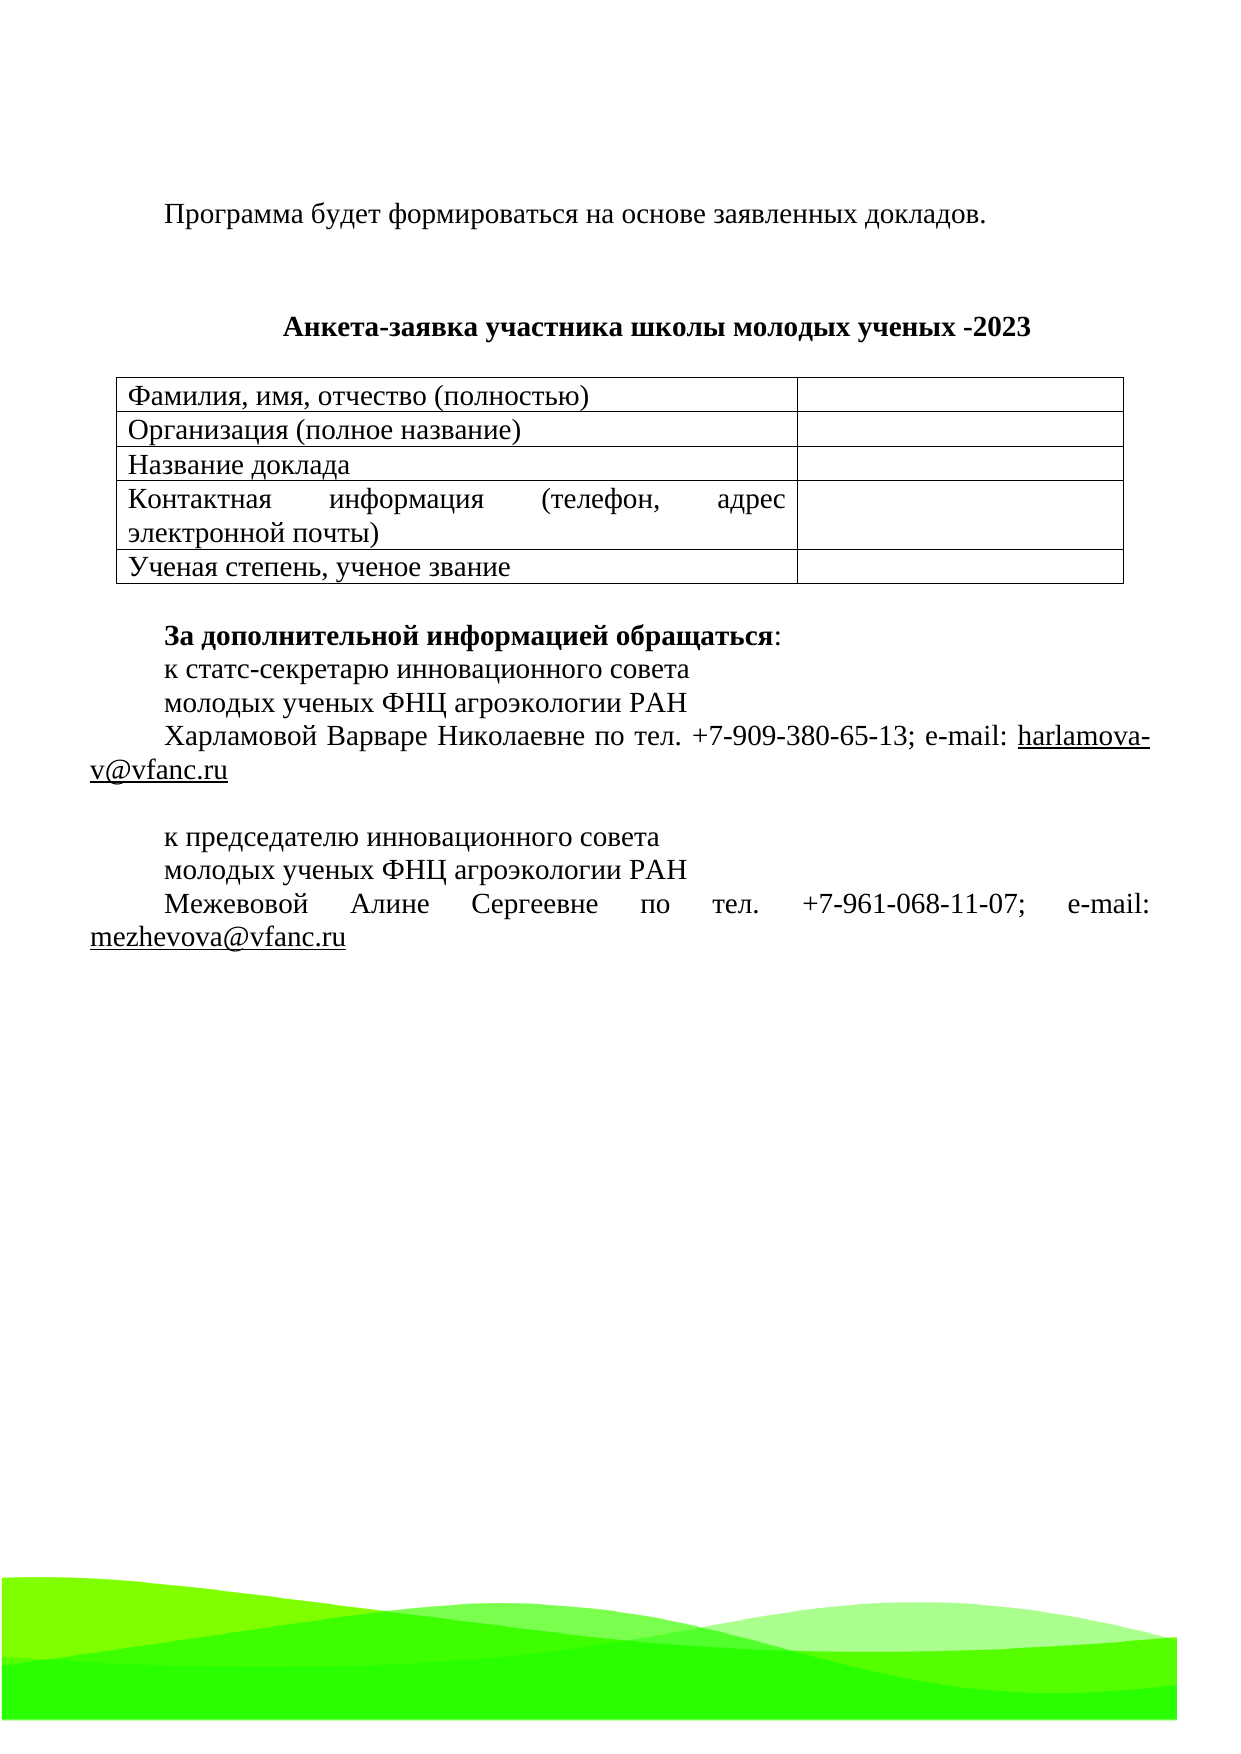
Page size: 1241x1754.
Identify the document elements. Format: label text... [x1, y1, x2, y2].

text к председателю инновационного совета [90, 819, 1150, 852]
table_header [798, 378, 1123, 411]
table_cell Название доклада [117, 447, 797, 480]
table_cell [798, 447, 1123, 480]
table_header Фамилия, имя, отчество (полностью) [117, 378, 797, 411]
text Межевовой Алине Сергеевне по тел. +7-961-068-11-07; e-mail: mezhevova@vfanc.ru [90, 886, 1150, 953]
table_cell [798, 412, 1123, 446]
table_cell Организация (полное название) [117, 412, 797, 446]
table_cell Контактная информация (телефон, адрес электронной почты) [117, 481, 797, 548]
list Программа будет формироваться на основе заявленных докладов. [90, 196, 1150, 230]
table_cell Ученая степень, ученое звание [117, 550, 797, 583]
text Харламовой Варваре Николаевне по тел. +7-909-380-65-13; e-mail: harlamova-v@vfanc.ru [90, 718, 1150, 785]
text За дополнительной информацией обращаться: [90, 618, 1150, 651]
table_cell [798, 481, 1123, 548]
picture [1, 1562, 1177, 1721]
table_cell [798, 550, 1123, 583]
text молодых ученых ФНЦ агроэкологии РАН [90, 685, 1150, 718]
text молодых ученых ФНЦ агроэкологии РАН [90, 852, 1150, 886]
text к статс-секретарю инновационного совета [90, 651, 1150, 685]
text Анкета-заявка участника школы молодых ученых -2023 [90, 309, 1150, 343]
